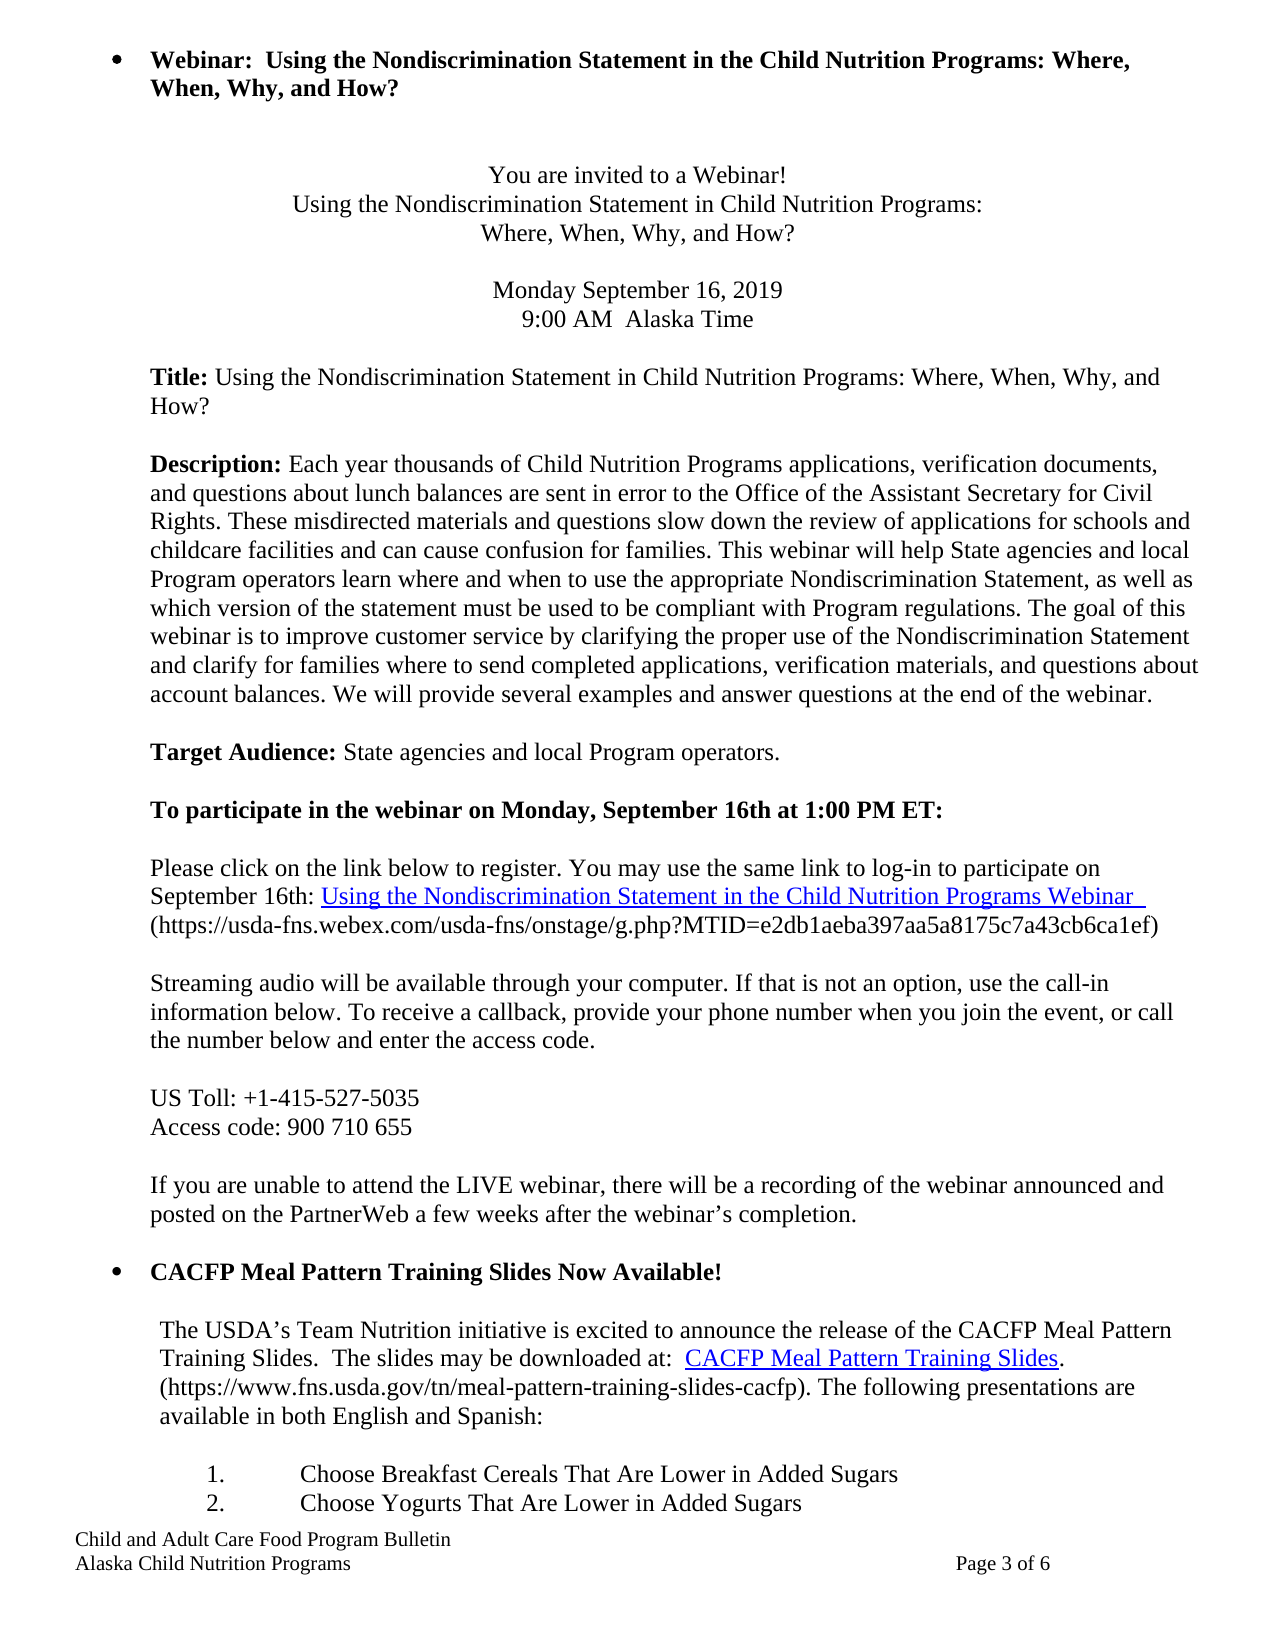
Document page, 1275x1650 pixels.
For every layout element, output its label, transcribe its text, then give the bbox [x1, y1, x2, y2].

text To participate in the webinar on Monday, September 16th at 1:00 PM ET: [150, 795, 1200, 823]
text Description: Each year thousands of Child Nutrition Programs applications, verification documents, and questions about lunch balances are sent in error to the Office of the Assistant Secretary for Civil Rights. These misdirected materials and questions slow down the review of applications for schools and childcare facilities and can cause confusion for families. This webinar will help State agencies and local Program operators learn where and when to use the appropriate Nondiscrimination Statement, as well as which version of the statement must be used to be compliant with Program regulations. The goal of this webinar is to improve customer service by clarifying the proper use of the Nondiscrimination Statement and clarify for families where to send completed applications, verification materials, and questions about account balances. We will provide several examples and answer questions at the end of the webinar. [150, 449, 1200, 708]
text Target Audience: State agencies and local Program operators. [150, 737, 1200, 766]
text US Toll: +1-415-527-5035 Access code: 900 710 655 [150, 1083, 1200, 1141]
list CACFP Meal Pattern Training Slides Now Available! [112, 1257, 1200, 1286]
list Webinar: Using the Nondiscrimination Statement in the Child Nutrition Programs: Where, When, Why, and How? [112, 45, 1200, 102]
text Monday September 16, 2019 9:00 AM Alaska Time [75, 276, 1200, 333]
text If you are unable to attend the LIVE webinar, there will be a recording of the webinar announced and posted on the PartnerWeb a few weeks after the webinar’s completion. [150, 1170, 1200, 1228]
text Please click on the link below to register. You may use the same link to log-in to participate on September 16th: Using the Nondiscrimination Statement in the Child Nutrition Programs Webinar (https://usda-fns.webex.com/usda-fns/onstage/g.php?MTID=e2db1aeba397aa5a8175c7a43cb6ca1ef) [150, 853, 1200, 939]
text The USDA’s Team Nutrition initiative is excited to announce the release of the CACFP Meal Pattern Training Slides. The slides may be downloaded at: CACFP Meal Pattern Training Slides. (https://www.fns.usda.gov/tn/meal-pattern-training-slides-cacfp). The following presentations are available in both English and Spanish: [159, 1315, 1200, 1430]
list Choose Yogurts That Are Lower in Added Sugars [159, 1488, 1200, 1516]
text Streaming audio will be available through your computer. If that is not an option, use the call-in information below. To receive a callback, provide your phone number when you join the event, or call the number below and enter the access code. [150, 968, 1200, 1054]
text You are invited to a Webinar! Using the Nondiscrimination Statement in Child Nutrition Programs: Where, When, Why, and How? [75, 160, 1200, 246]
list Choose Breakfast Cereals That Are Lower in Added Sugars [159, 1459, 1200, 1488]
text Title: Using the Nondiscrimination Statement in Child Nutrition Programs: Where, When, Why, and How? [150, 362, 1200, 420]
